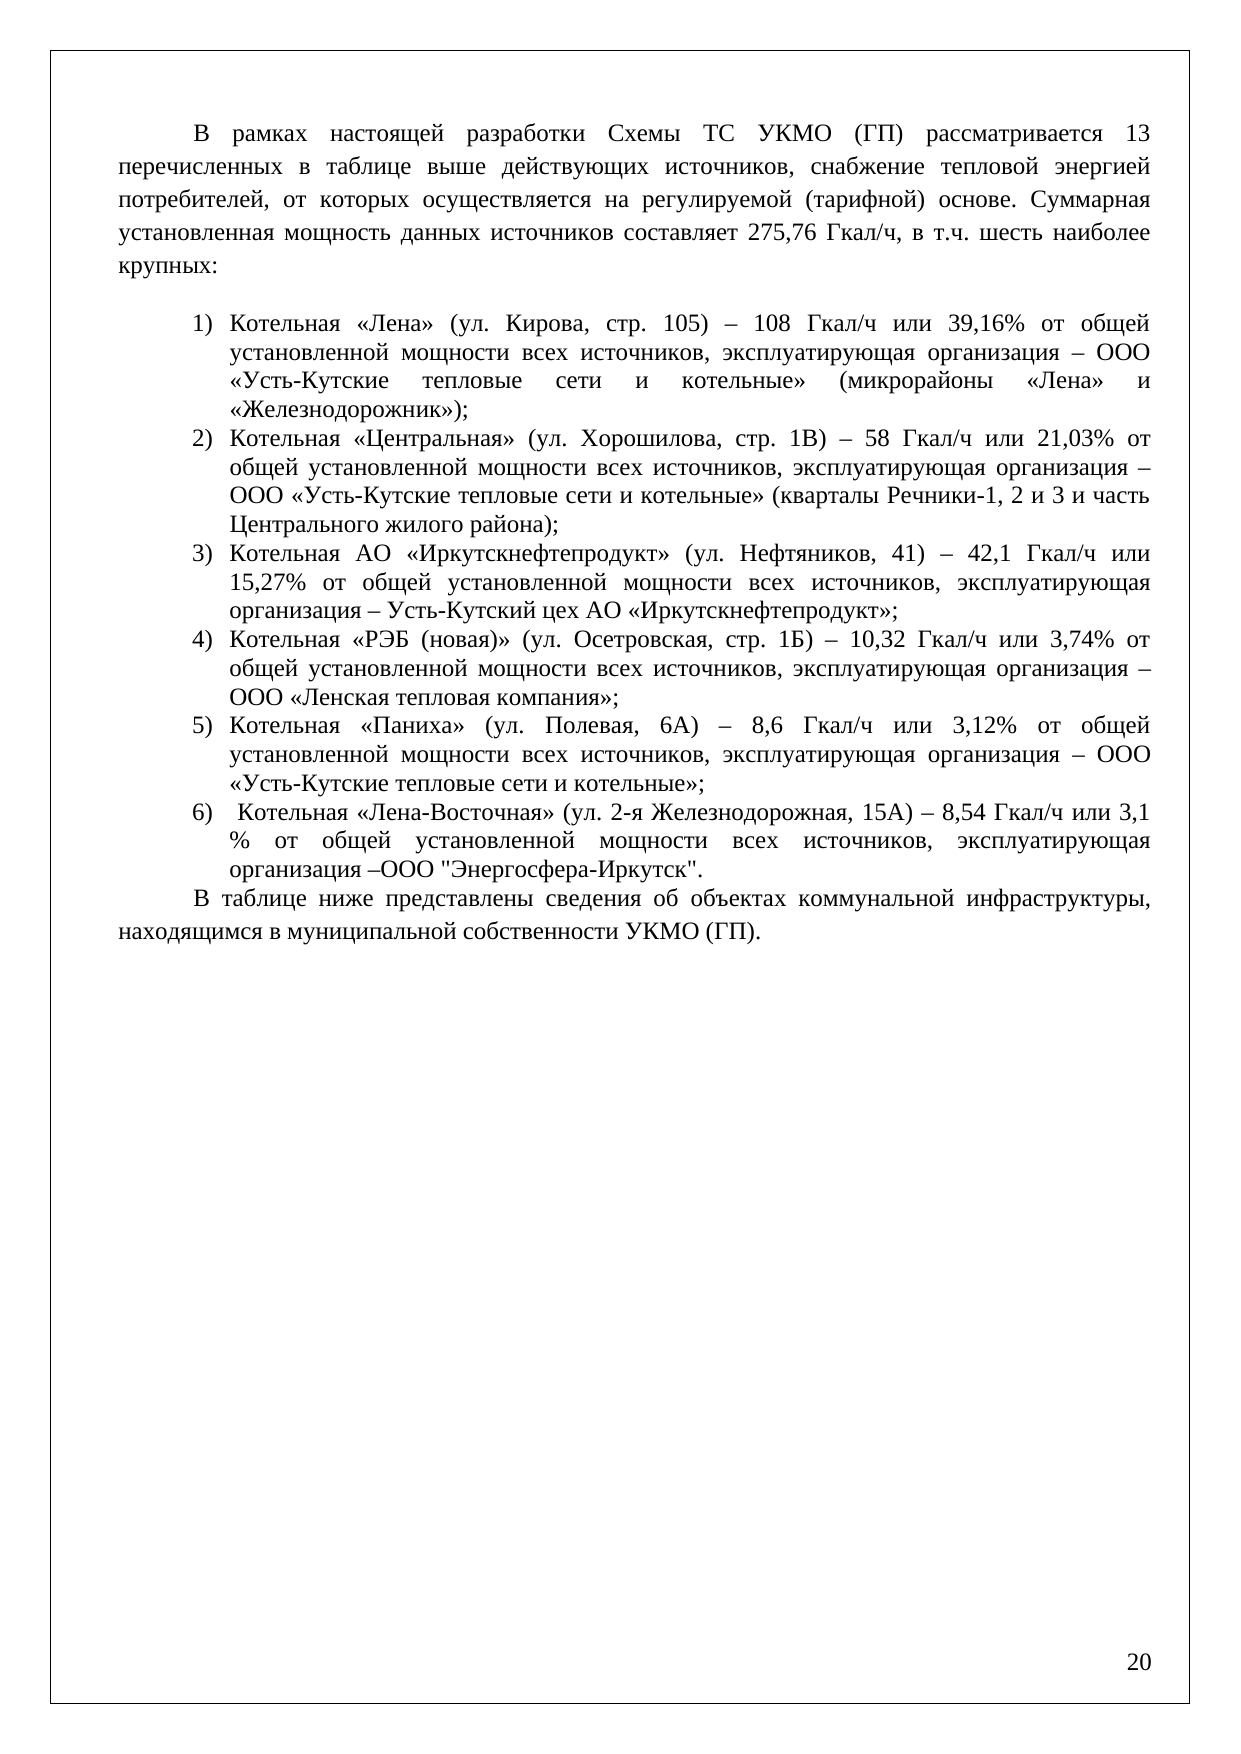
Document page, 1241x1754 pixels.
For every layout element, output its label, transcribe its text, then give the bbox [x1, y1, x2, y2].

list Котельная «Лена» (ул. Кирова, стр. 105) – 108 Гкал/ч или 39,16% от общей установленной мощности всех источников, эксплуатирующая организация – ООО «Усть-Кутские тепловые сети и котельные» (микрорайоны «Лена» и «Железнодорожник»); [192, 308, 1152, 423]
list Котельная «Паниха» (ул. Полевая, 6А) – 8,6 Гкал/ч или 3,12% от общей установленной мощности всех источников, эксплуатирующая организация – ООО «Усть-Кутские тепловые сети и котельные»; [192, 711, 1152, 797]
list Котельная «РЭБ (новая)» (ул. Осетровская, стр. 1Б) – 10,32 Гкал/ч или 3,74% от общей установленной мощности всех источников, эксплуатирующая организация – ООО «Ленская тепловая компания»; [192, 624, 1152, 711]
list Котельная «Центральная» (ул. Хорошилова, стр. 1В) – 58 Гкал/ч или 21,03% от общей установленной мощности всех источников, эксплуатирующая организация – ООО «Усть-Кутские тепловые сети и котельные» (кварталы Речники-1, 2 и 3 и часть Центрального жилого района); [192, 423, 1152, 538]
text В рамках настоящей разработки Схемы ТС УКМО (ГП) рассматривается 13 перечисленных в таблице выше действующих источников, снабжение тепловой энергией потребителей, от которых осуществляется на регулируемой (тарифной) основе. Суммарная установленная мощность данных источников составляет 275,76 Гкал/ч, в т.ч. шесть наиболее крупных: [118, 118, 1152, 279]
list Котельная АО «Иркутскнефтепродукт» (ул. Нефтяников, 41) – 42,1 Гкал/ч или 15,27% от общей установленной мощности всех источников, эксплуатирующая организация – Усть-Кутский цех АО «Иркутскнефтепродукт»; [192, 538, 1152, 624]
text В таблице ниже представлены сведения об объектах коммунальной инфраструктуры, находящимся в муниципальной собственности УКМО (ГП). [118, 883, 1152, 945]
list Котельная «Лена-Восточная» (ул. 2-я Железнодорожная, 15А) – 8,54 Гкал/ч или 3,1 % от общей установленной мощности всех источников, эксплуатирующая организация –ООО "Энергосфера-Иркутск". [192, 797, 1152, 883]
